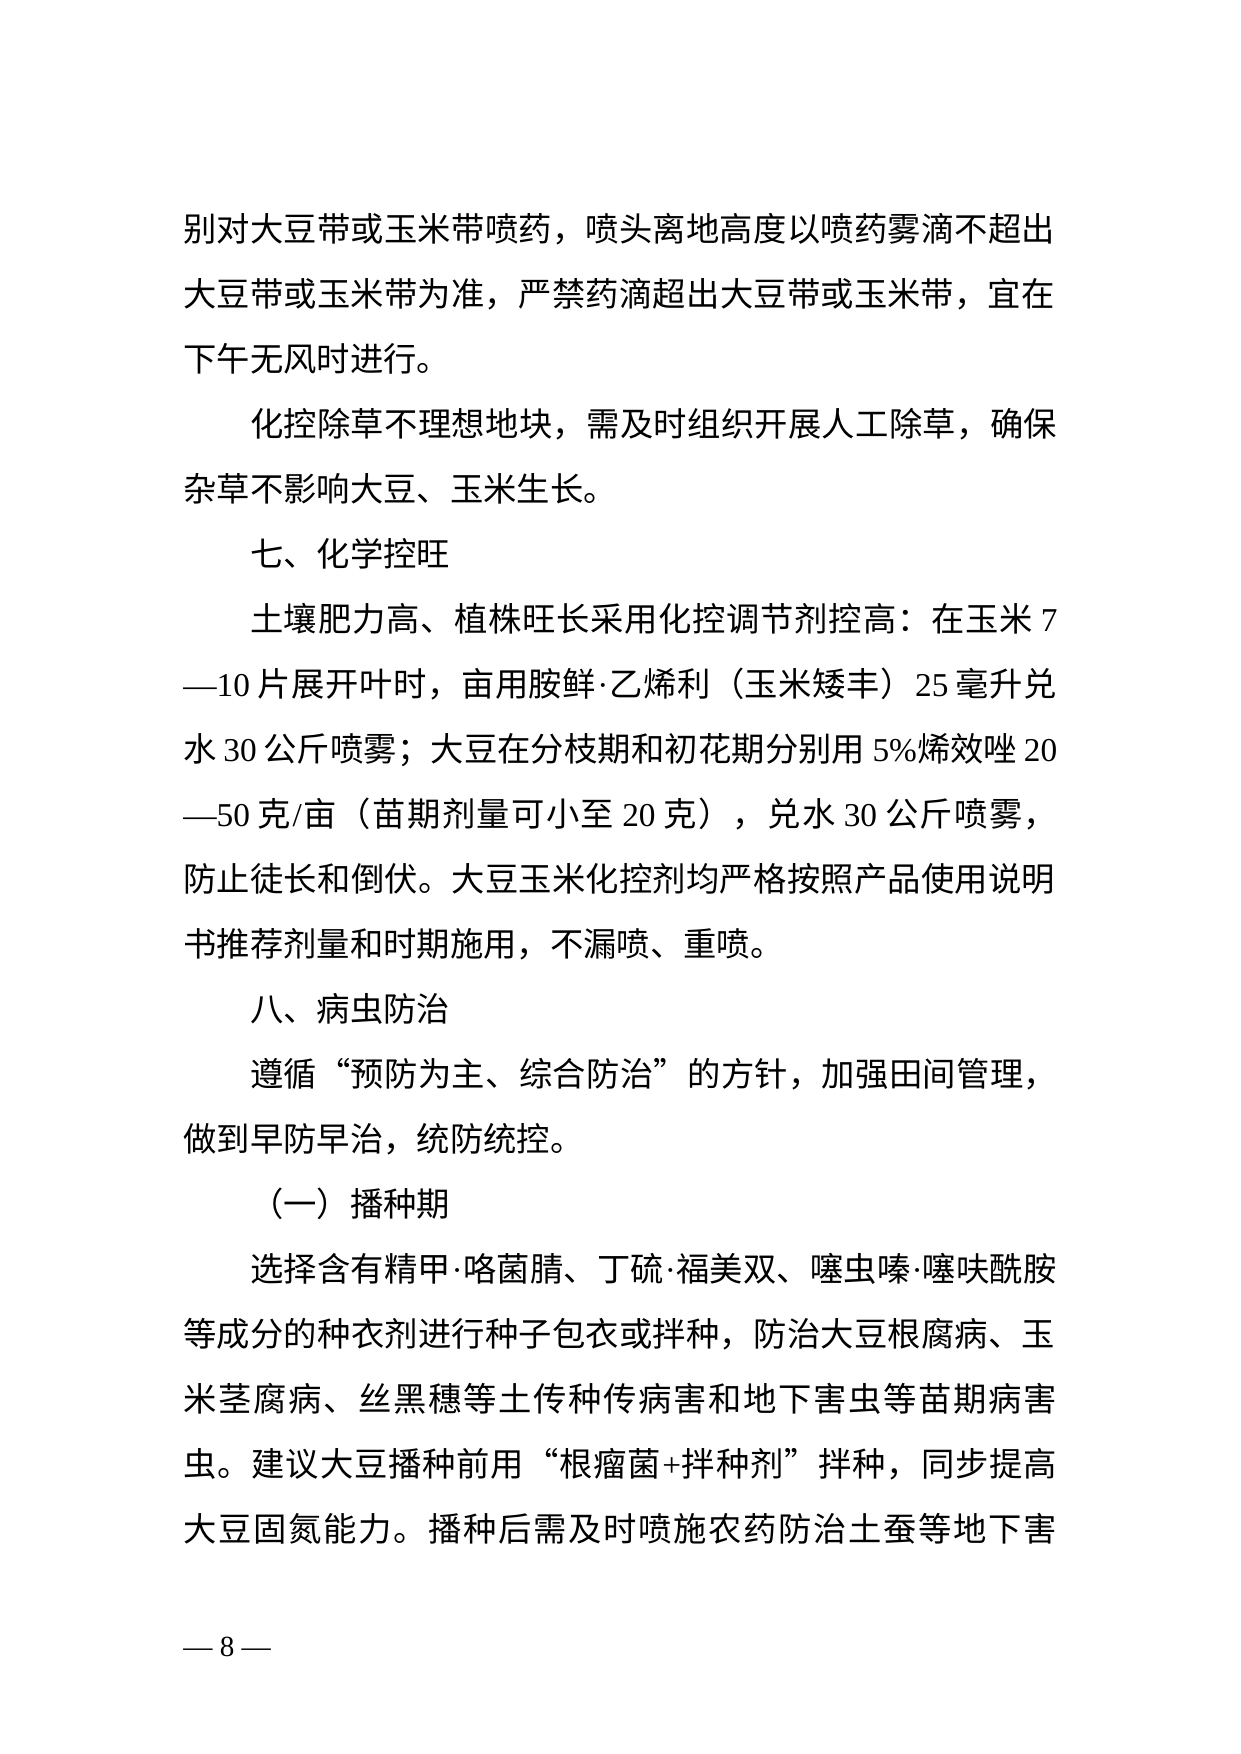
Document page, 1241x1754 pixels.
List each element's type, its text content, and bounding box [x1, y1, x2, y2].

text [183, 1234, 1057, 1559]
text 土壤肥力高、植株旺长采用化控调节剂控高：在玉米7—10片展开叶时，亩用胺鲜·乙烯利（玉米矮丰）25毫升兑水30公斤喷雾；大豆在分枝期和初花期分别用5%烯效唑20—50克/亩（苗期剂量可小至20克），兑水30公斤喷雾，防止徒长和倒伏。大豆玉米化控剂均严格按照产品使用说明书推荐剂量和时期施用，不漏喷、重喷。 [183, 584, 1057, 974]
text 化控除草不理想地块，需及时组织开展人工除草，确保杂草不影响大豆、玉米生长。 [183, 389, 1057, 519]
text （一）播种期 [183, 1169, 1057, 1234]
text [183, 194, 1057, 389]
text 八、病虫防治 [183, 974, 1057, 1039]
text 遵循“预防为主、综合防治”的方针，加强田间管理，做到早防早治，统防统控。 [183, 1039, 1057, 1169]
text 七、化学控旺 [183, 519, 1057, 584]
